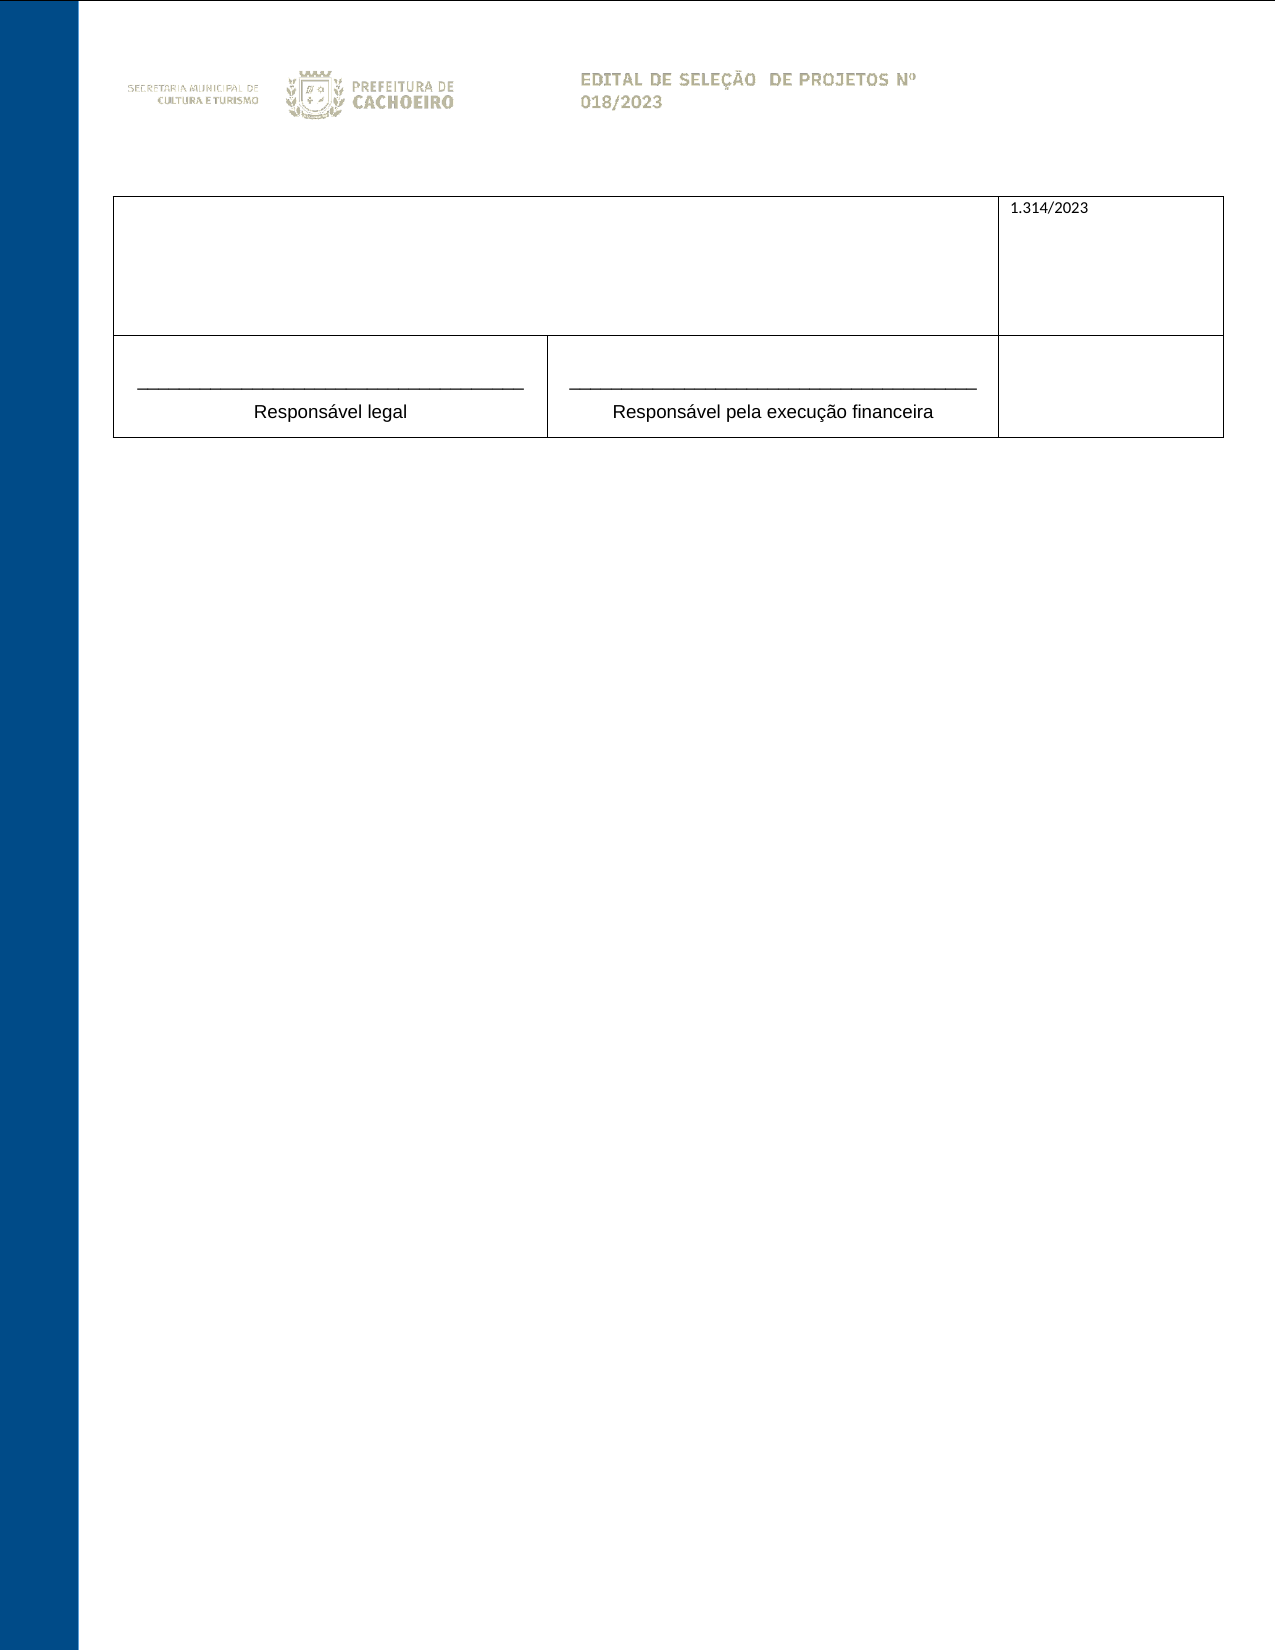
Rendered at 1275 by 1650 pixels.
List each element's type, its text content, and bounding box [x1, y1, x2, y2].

picture [0, 1, 1275, 1650]
table_cell [999, 336, 1223, 437]
table_cell _____________________________________ Responsável legal [114, 336, 547, 437]
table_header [999, 197, 1223, 335]
table_cell _______________________________________ Responsável pela execução financeira [548, 336, 998, 437]
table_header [114, 197, 998, 335]
